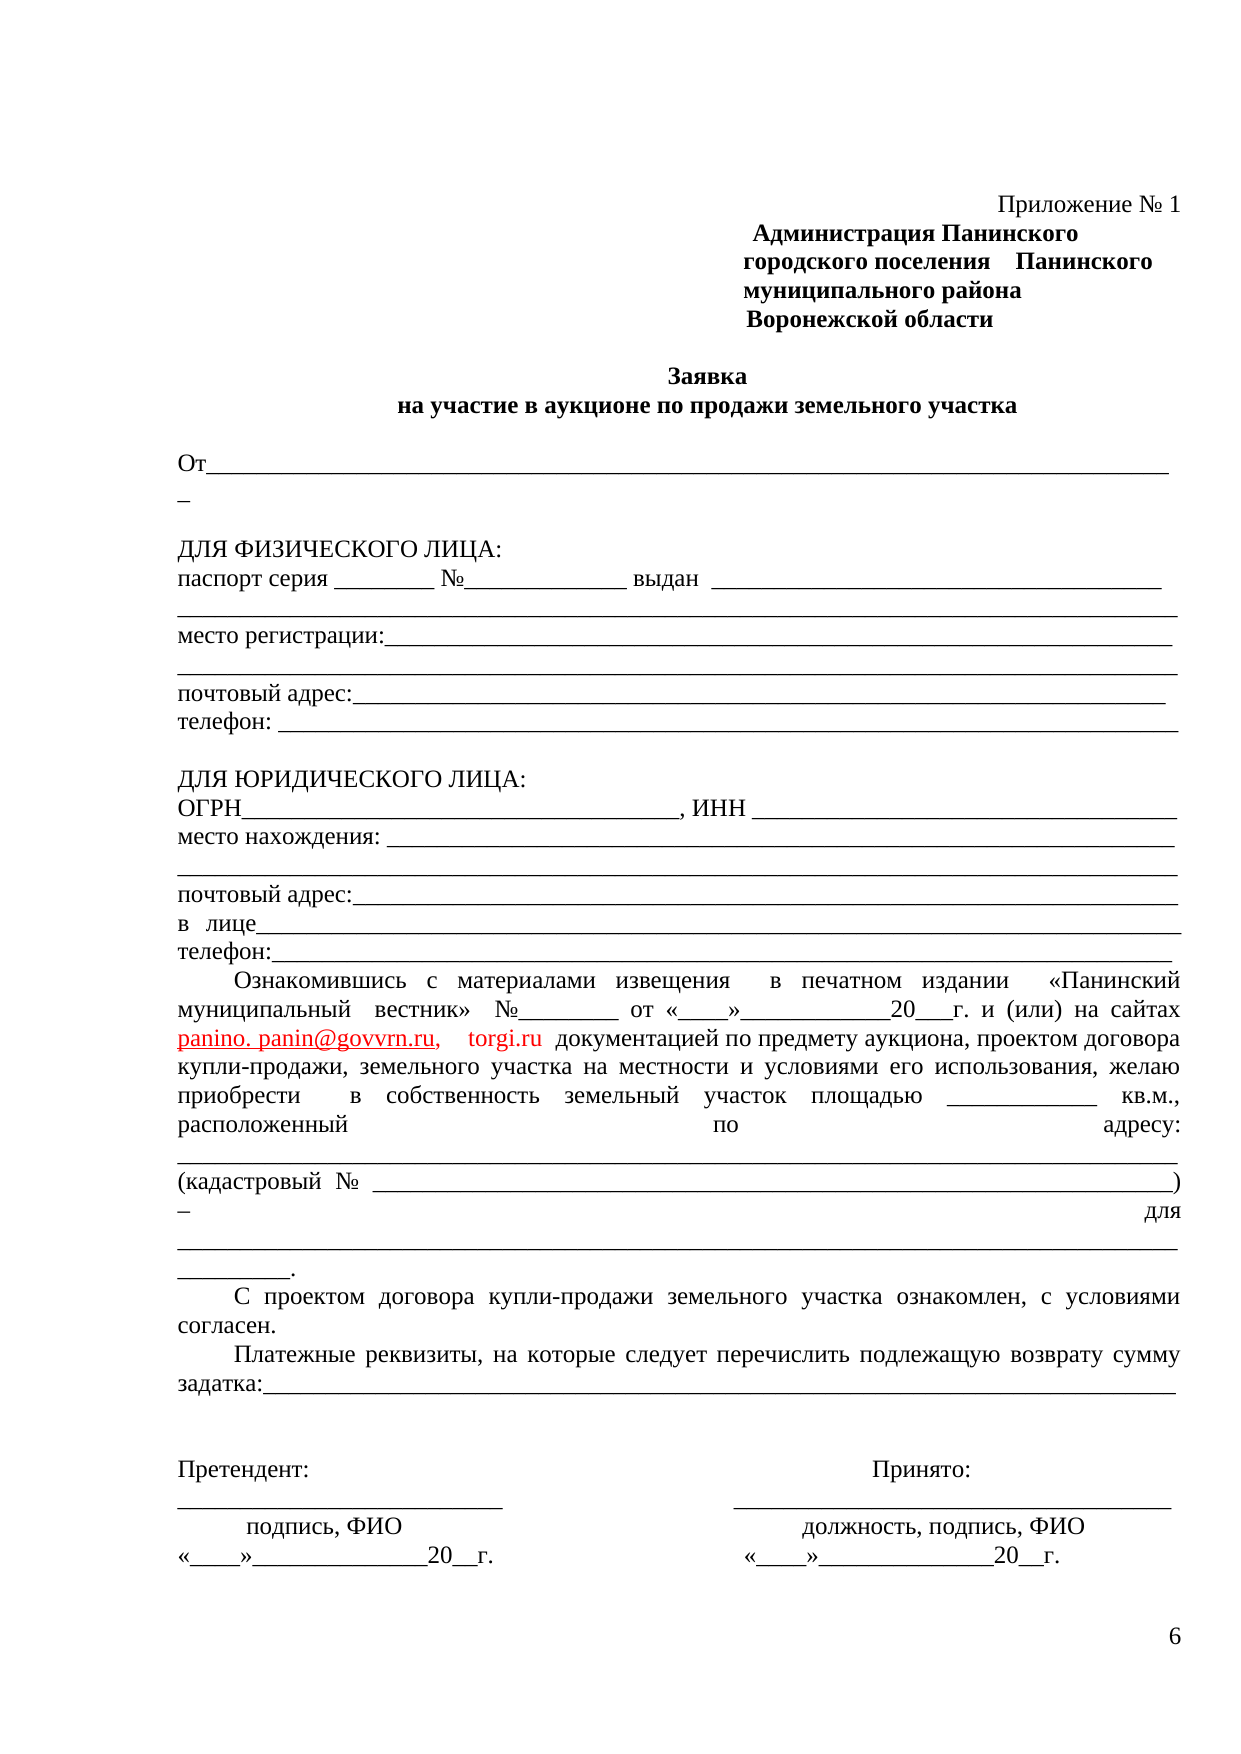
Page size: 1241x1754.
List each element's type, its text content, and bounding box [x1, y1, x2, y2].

text От______________________________________________________________________________ [177, 448, 1181, 505]
text Претендент: Принято: [177, 1454, 1181, 1483]
text Приложение № 1 [177, 189, 1181, 218]
text муниципального района [177, 275, 1181, 304]
text Ознакомившись с материалами извещения в печатном издании «Панинский муниципальный вестник» №________ от «____»____________20___г. и (или) на сайтах panino. panin@govvrn.ru, torgi.ru документацией по предмету аукциона, проектом договора купли-продажи, земельного участка на местности и условиями его использования, желаю приобрести в собственность земельный участок площадью ____________ кв.м., расположенный по адресу: ________________________________________________________________________________ (кадастровый № ________________________________________________________________) – для _________________________________________________________________________________________. [177, 965, 1181, 1281]
text Воронежской области [177, 304, 1181, 333]
text ________________________________________________________________________________ [177, 850, 1181, 879]
text ДЛЯ ЮРИДИЧЕСКОГО ЛИЦА: [177, 764, 1181, 793]
text ДЛЯ ФИЗИЧЕСКОГО ЛИЦА: [177, 534, 1181, 563]
text Платежные реквизиты, на которые следует перечислить подлежащую возврату сумму задатка:_________________________________________________________________________ [177, 1339, 1181, 1396]
text «____»______________20__г. «____»______________20__г. [177, 1540, 1181, 1569]
text место нахождения: _______________________________________________________________ [177, 821, 1181, 850]
text ОГРН___________________________________, ИНН __________________________________ [177, 793, 1181, 821]
text подпись, ФИО должность, подпись, ФИО [177, 1511, 1181, 1540]
text Заявка [177, 361, 1181, 390]
text на участие в аукционе по продажи земельного участка [177, 390, 1181, 419]
text телефон: ________________________________________________________________________ [177, 706, 1181, 735]
text С проектом договора купли-продажи земельного участка ознакомлен, с условиями согласен. [177, 1281, 1181, 1339]
text паспорт серия ________ №_____________ выдан ____________________________________ ________________________________________________________________________________место регистрации:_______________________________________________________________ ________________________________________________________________________________ [177, 563, 1181, 678]
text __________________________ ___________________________________ [177, 1483, 1181, 1511]
text в лице__________________________________________________________________________ телефон:________________________________________________________________________ [177, 908, 1181, 965]
text почтовый адрес:__________________________________________________________________ [177, 879, 1181, 908]
text Администрация Панинского [177, 218, 1181, 246]
text почтовый адрес:_________________________________________________________________ [177, 678, 1181, 706]
text городского поселения Панинского [177, 246, 1181, 275]
